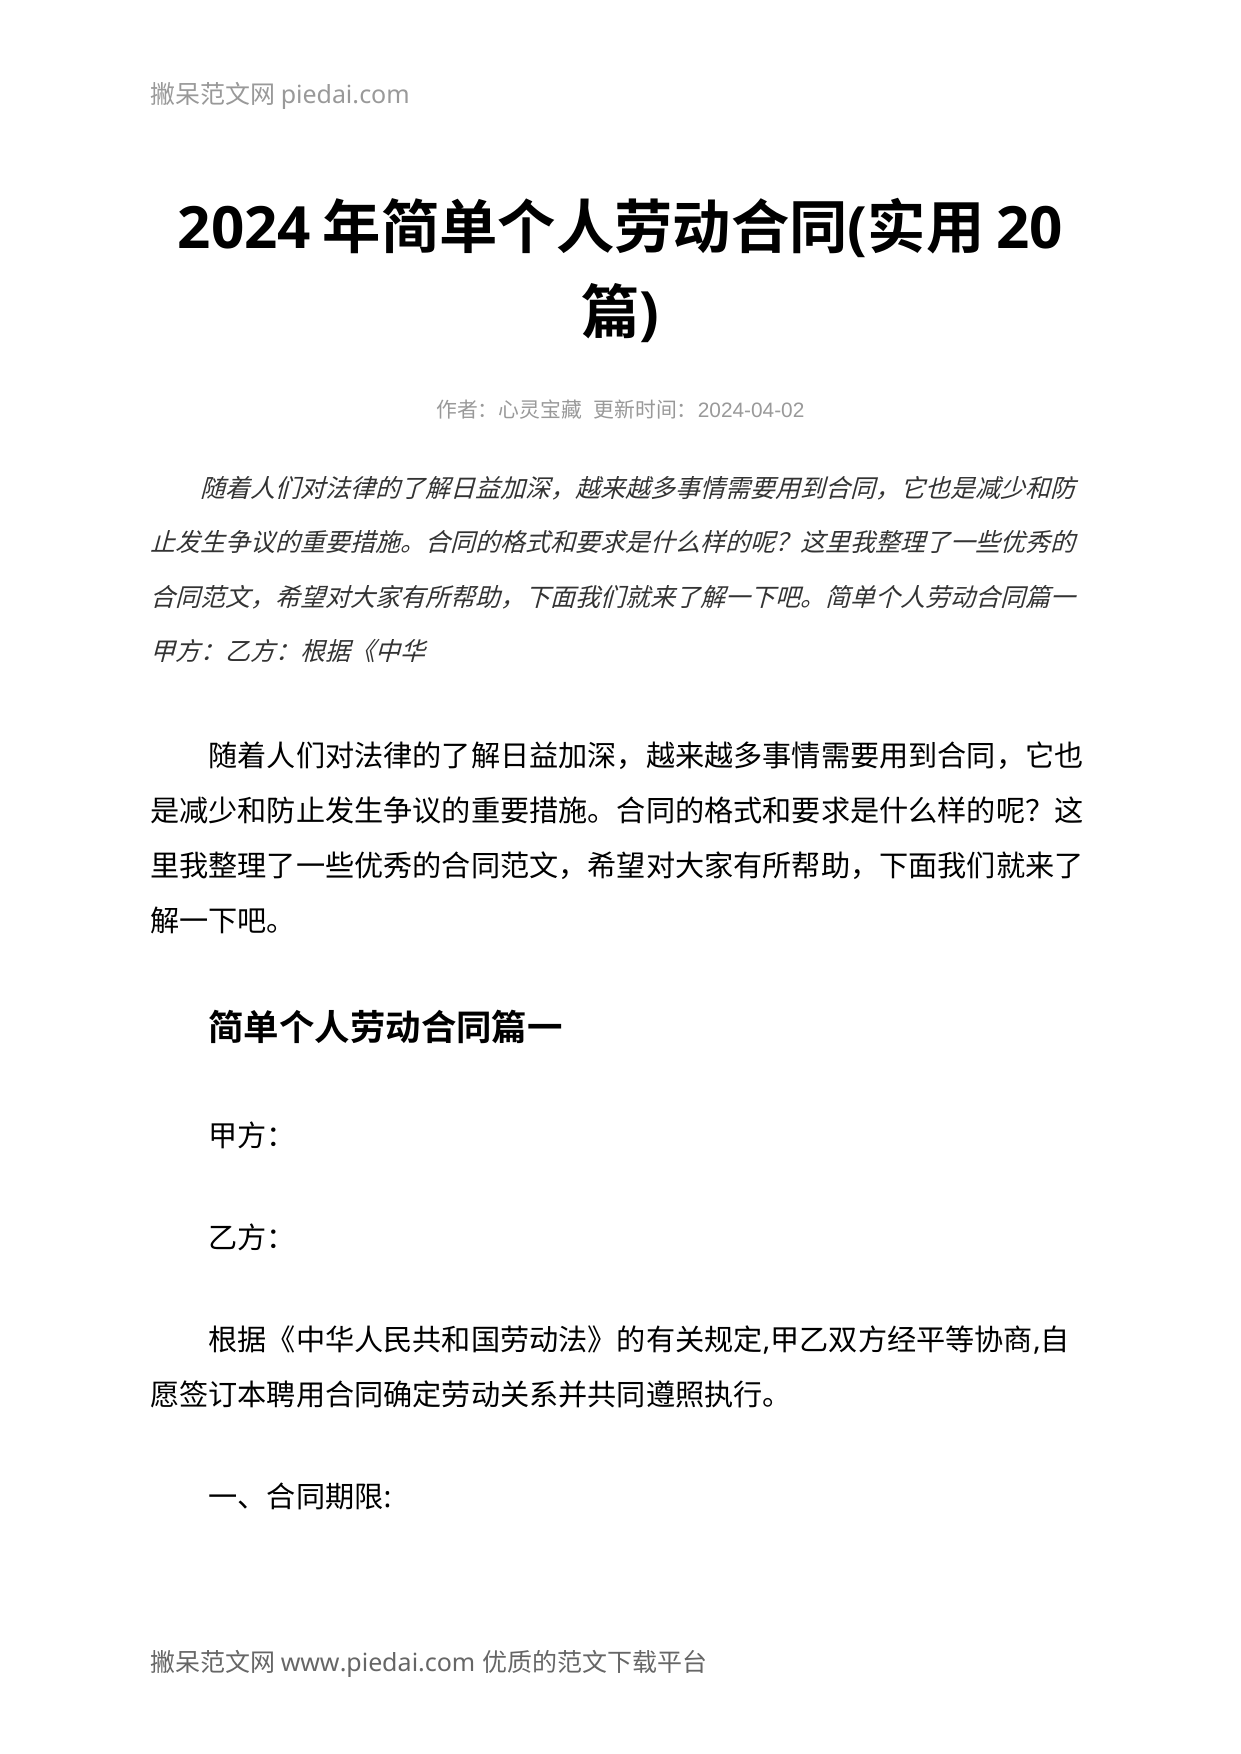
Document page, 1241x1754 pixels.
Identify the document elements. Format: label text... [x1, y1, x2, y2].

text 根据《中华人民共和国劳动法》的有关规定,甲乙双方经平等协商,自愿签订本聘用合同确定劳动关系并共同遵照执行。 [150, 1316, 1090, 1414]
text 一、合同期限: [150, 1473, 1090, 1516]
text 作者：心灵宝藏 更新时间：2024-04-02 [150, 398, 1090, 422]
text 简单个人劳动合同篇一 [150, 999, 1090, 1051]
text 乙方： [150, 1214, 1090, 1257]
text 随着人们对法律的了解日益加深，越来越多事情需要用到合同，它也是减少和防止发生争议的重要措施。合同的格式和要求是什么样的呢？这里我整理了一些优秀的合同范文，希望对大家有所帮助，下面我们就来了解一下吧。简单个人劳动合同篇一甲方：乙方：根据《中华 [150, 468, 1090, 668]
subtitle 2024年简单个人劳动合同(实用20篇) [150, 181, 1090, 351]
text 随着人们对法律的了解日益加深，越来越多事情需要用到合同，它也是减少和防止发生争议的重要措施。合同的格式和要求是什么样的呢？这里我整理了一些优秀的合同范文，希望对大家有所帮助，下面我们就来了解一下吧。 [150, 733, 1090, 940]
text 甲方： [150, 1113, 1090, 1155]
